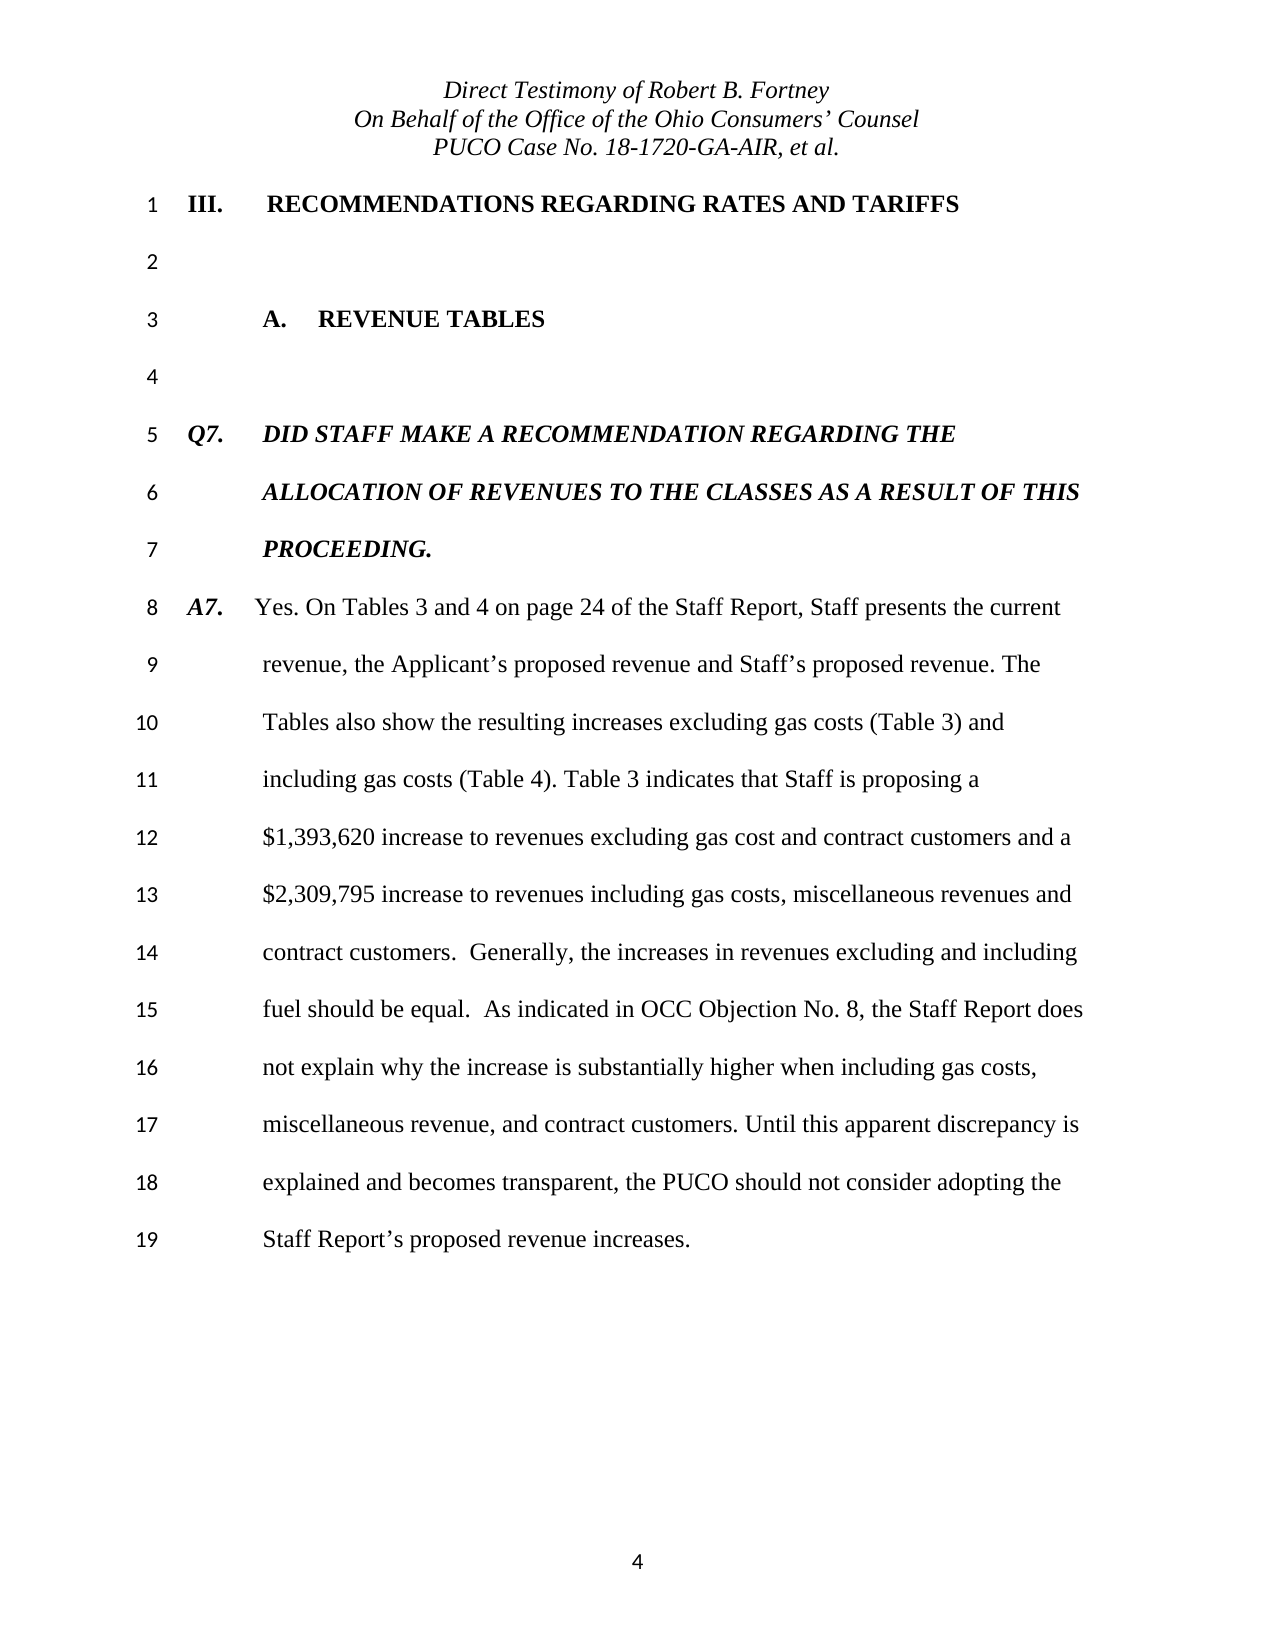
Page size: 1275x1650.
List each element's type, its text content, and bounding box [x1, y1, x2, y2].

subtitle III. RECOMMENDATIONS REGARDING RATES AND TARIFFS [187, 189, 1087, 218]
text A7. Yes. On Tables 3 and 4 on page 24 of the Staff Report, Staff presents the current revenue, the Applicant’s proposed revenue and Staff’s proposed revenue. The Tables also show the resulting increases excluding gas costs (Table 3) and including gas costs (Table 4). Table 3 indicates that Staff is proposing a $1,393,620 increase to revenues excluding gas cost and contract customers and a $2,309,795 increase to revenues including gas costs, miscellaneous revenues and contract customers. Generally, the increases in revenues excluding and including fuel should be equal. As indicated in OCC Objection No. 8, the Staff Report does not explain why the increase is substantially higher when including gas costs, miscellaneous revenue, and contract customers. Until this apparent discrepancy is explained and becomes transparent, the PUCO should not consider adopting the Staff Report’s proposed revenue increases. [187, 592, 1087, 1253]
text Q7. Did Staff make a recommendation regarding the allocation of revenues to the classes as a result of this Proceeding. [187, 419, 1087, 563]
subtitle A. Revenue Tables [262, 304, 1087, 333]
